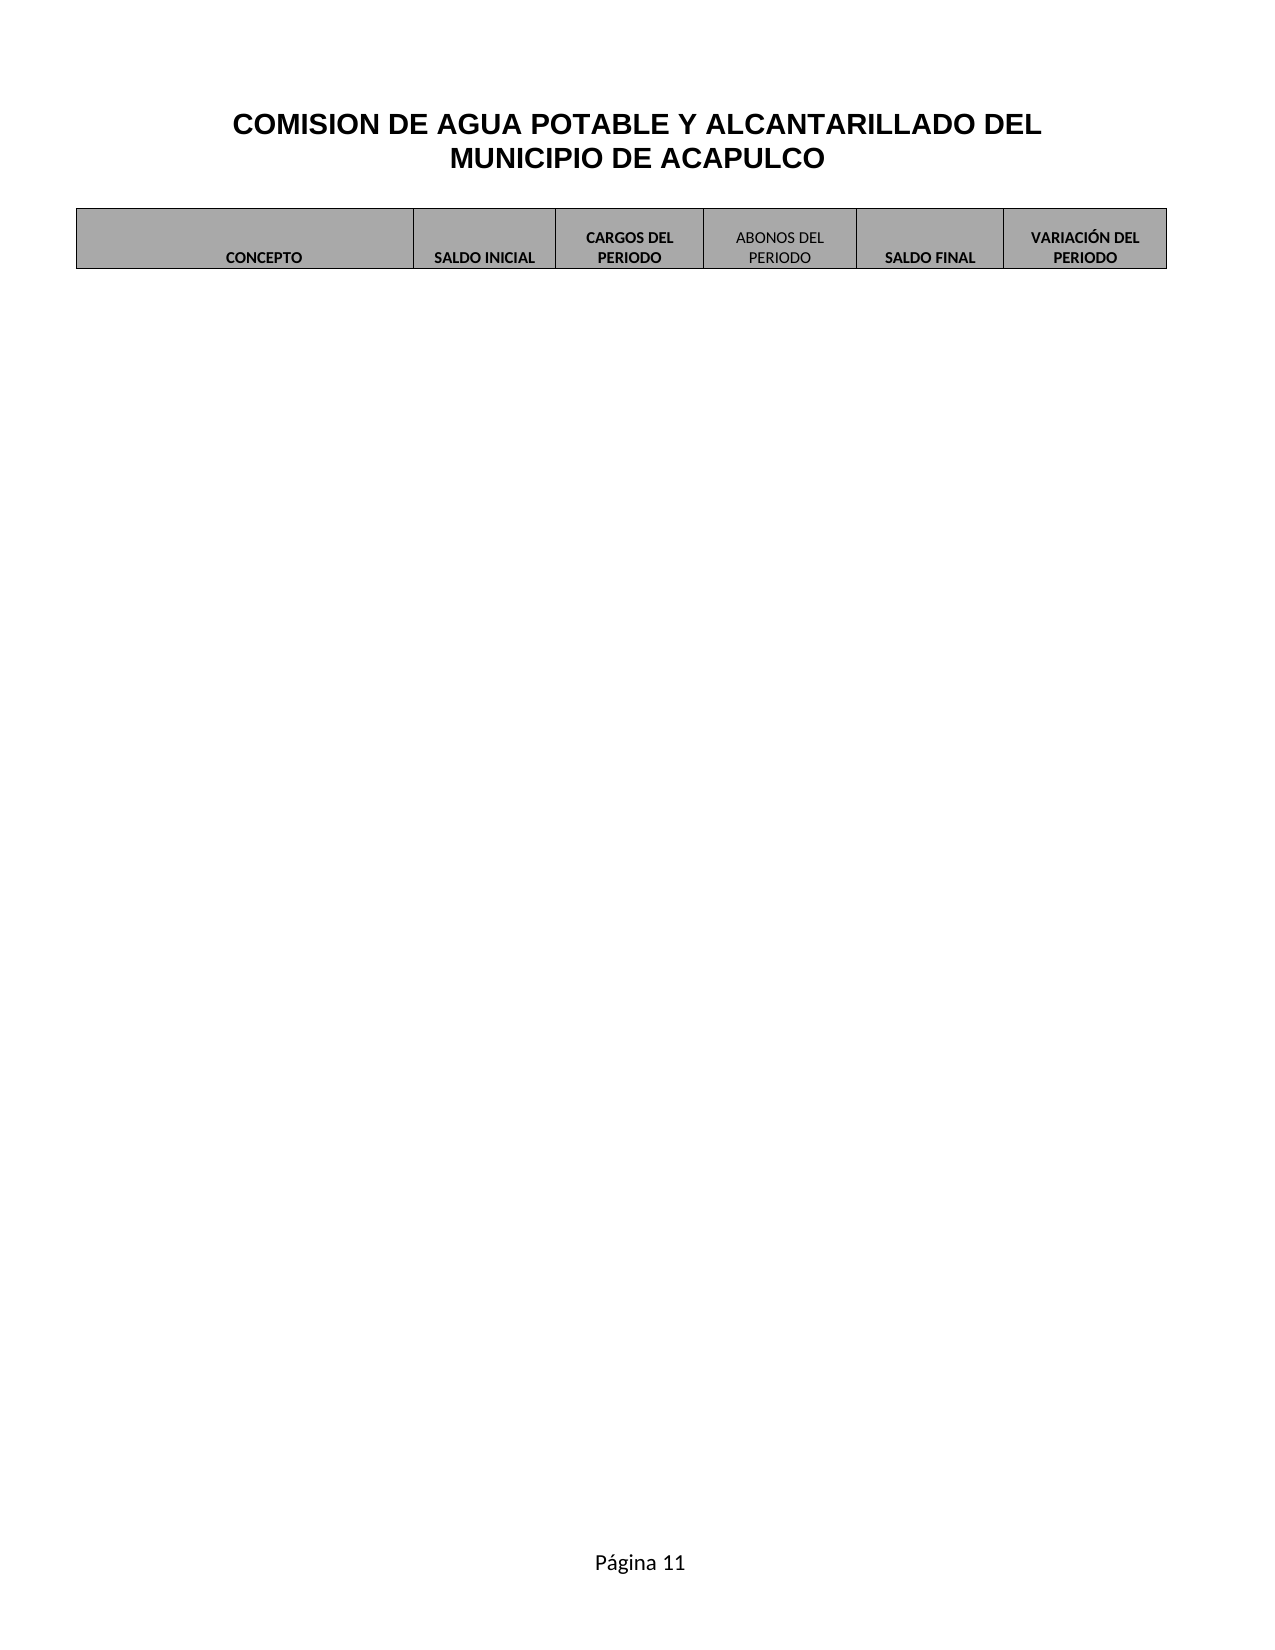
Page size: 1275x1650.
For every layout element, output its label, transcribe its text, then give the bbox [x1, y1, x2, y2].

table_header CONCEPTO [77, 209, 413, 268]
table_header ABONOS DEL PERIODO [704, 209, 856, 268]
table_header CARGOS DEL PERIODO [556, 209, 703, 268]
table_header SALDO FINAL [857, 209, 1003, 268]
table_header SALDO INICIAL [414, 209, 555, 268]
table_header VARIACIÓN DEL PERIODO [1004, 209, 1166, 268]
